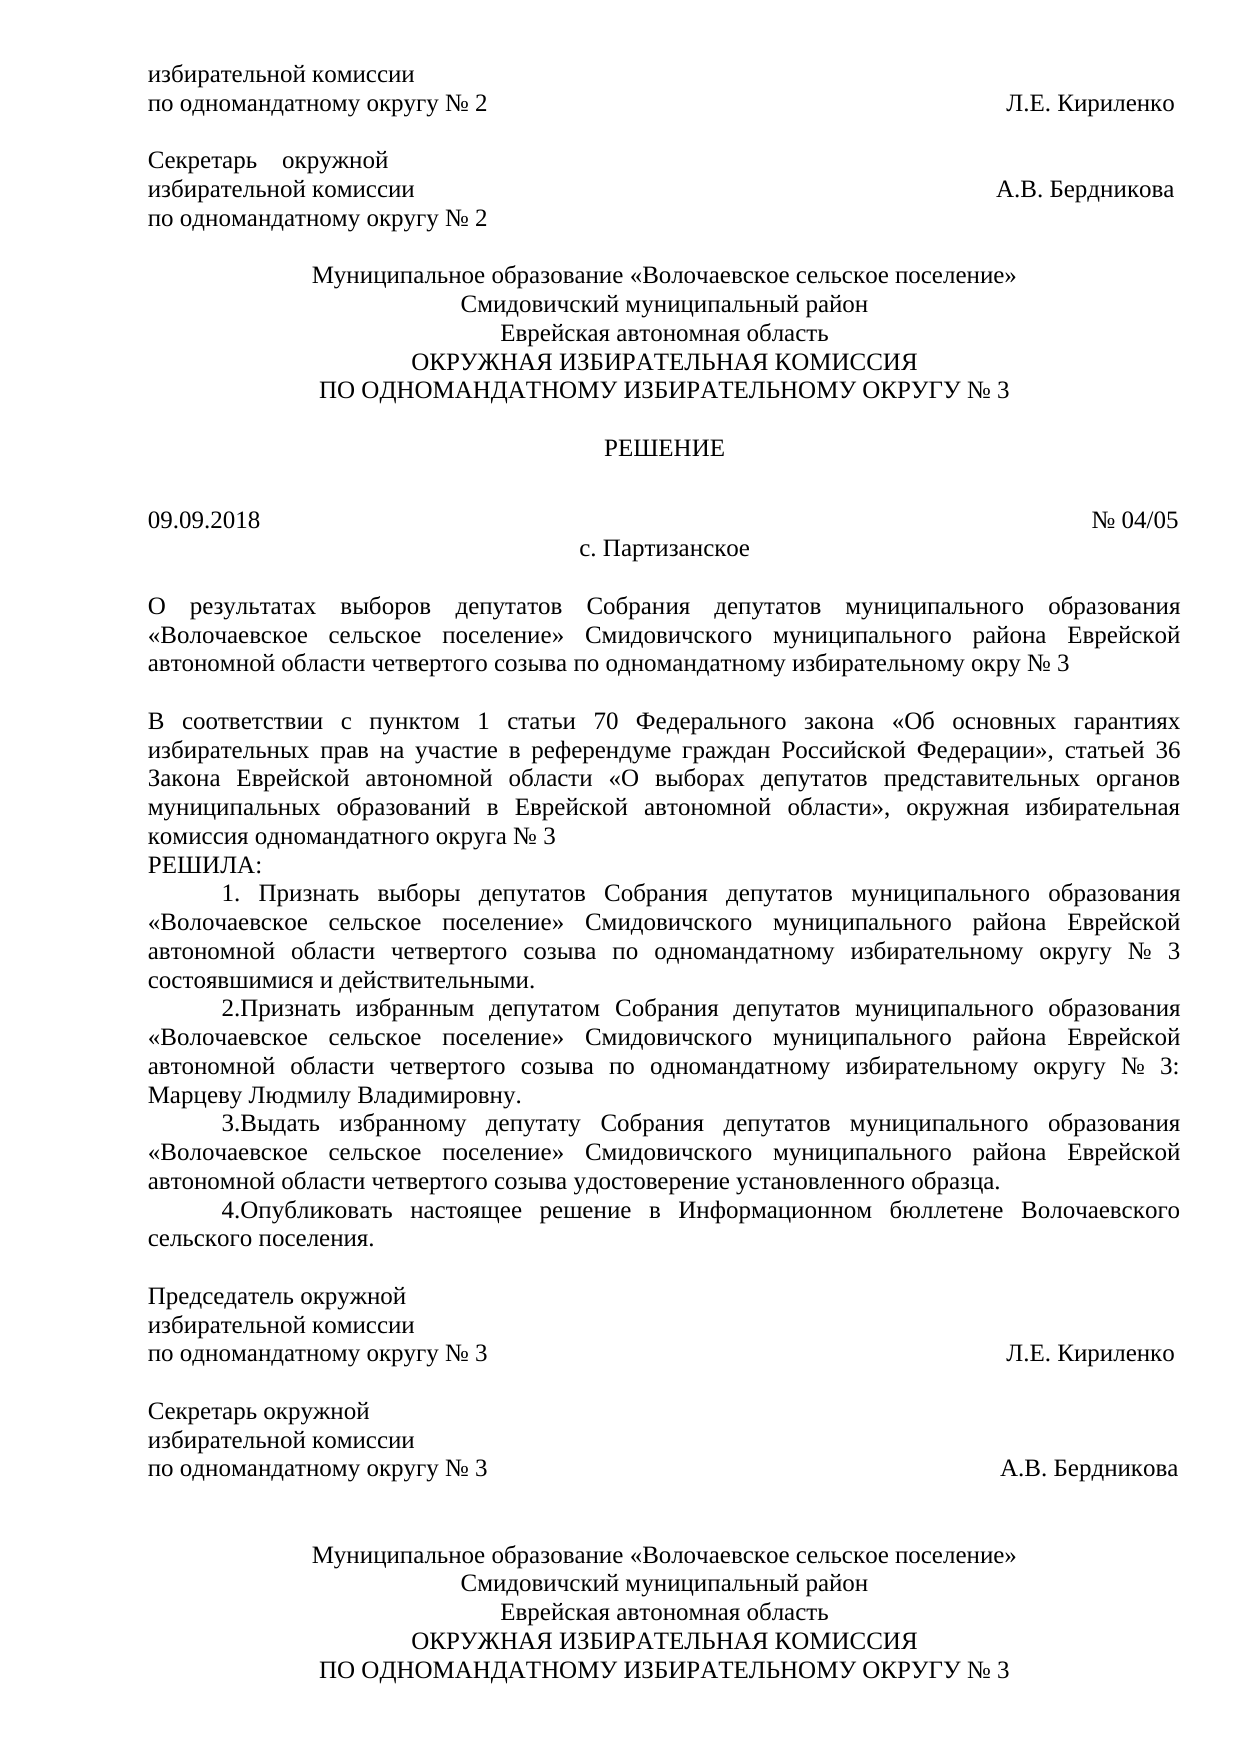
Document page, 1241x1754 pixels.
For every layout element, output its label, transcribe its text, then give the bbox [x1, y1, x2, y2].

text по одномандатному округу № 3 Л.Е. Кириленко [148, 1338, 1181, 1367]
text РЕШИЛА: [148, 850, 1181, 878]
text Смидовичский муниципальный район [148, 289, 1181, 318]
text Муниципальное образование «Волочаевское сельское поселение» [148, 1540, 1181, 1568]
text по одномандатному округу № 3 А.В. Бердникова [148, 1453, 1181, 1482]
text по одномандатному округу № 2 [148, 203, 1181, 232]
text Секретарь окружной [148, 145, 1181, 174]
text избирательной комиссии [148, 59, 1181, 88]
text 2.Признать избранным депутатом Собрания депутатов муниципального образования «Волочаевское сельское поселение» Смидовичского муниципального района Еврейской автономной области четвертого созыва по одномандатному избирательному округу № 3: Марцеву Людмилу Владимировну. [148, 993, 1181, 1108]
text с. Партизанское [148, 533, 1181, 562]
text Секретарь окружной [148, 1396, 1181, 1425]
text избирательной комиссии [148, 1310, 1181, 1338]
text 4.Опубликовать настоящее решение в Информационном бюллетене Волочаевского сельского поселения. [148, 1195, 1181, 1252]
text Муниципальное образование «Волочаевское сельское поселение» [148, 260, 1181, 289]
text 09.09.2018 № 04/05 [148, 505, 1181, 533]
text В соответствии с пунктом 1 статьи 70 Федерального закона «Об основных гарантиях избирательных прав на участие в референдуме граждан Российской Федерации», статьей 36 Закона Еврейской автономной области «О выборах депутатов представительных органов муниципальных образований в Еврейской автономной области», окружная избирательная комиссия одномандатного округа № 3 [148, 706, 1181, 850]
text РЕШЕНИЕ [148, 433, 1181, 462]
text ПО ОДНОМАНДАТНОМУ ИЗБИРАТЕЛЬНОМУ ОКРУГУ № 3 [148, 375, 1181, 404]
text избирательной комиссии А.В. Бердникова [148, 174, 1181, 203]
text Еврейская автономная область [148, 1597, 1181, 1626]
text О результатах выборов депутатов Собрания депутатов муниципального образования «Волочаевское сельское поселение» Смидовичского муниципального района Еврейской автономной области четвертого созыва по одномандатному избирательному окру № 3 [148, 591, 1181, 677]
text избирательной комиссии [148, 1425, 1181, 1453]
text Смидовичский муниципальный район [148, 1568, 1181, 1597]
text по одномандатному округу № 2 Л.Е. Кириленко [148, 88, 1181, 117]
text ОКРУЖНАЯ ИЗБИРАТЕЛЬНАЯ КОМИССИЯ [148, 1626, 1181, 1655]
text Еврейская автономная область [148, 318, 1181, 347]
text Председатель окружной [148, 1281, 1181, 1310]
text ОКРУЖНАЯ ИЗБИРАТЕЛЬНАЯ КОМИССИЯ [148, 347, 1181, 375]
text 1. Признать выборы депутатов Собрания депутатов муниципального образования «Волочаевское сельское поселение» Смидовичского муниципального района Еврейской автономной области четвертого созыва по одномандатному избирательному округу № 3 состоявшимися и действительными. [148, 878, 1181, 993]
text 3.Выдать избранному депутату Собрания депутатов муниципального образования «Волочаевское сельское поселение» Смидовичского муниципального района Еврейской автономной области четвертого созыва удостоверение установленного образца. [148, 1108, 1181, 1195]
text ПО ОДНОМАНДАТНОМУ ИЗБИРАТЕЛЬНОМУ ОКРУГУ № 3 [148, 1655, 1181, 1683]
